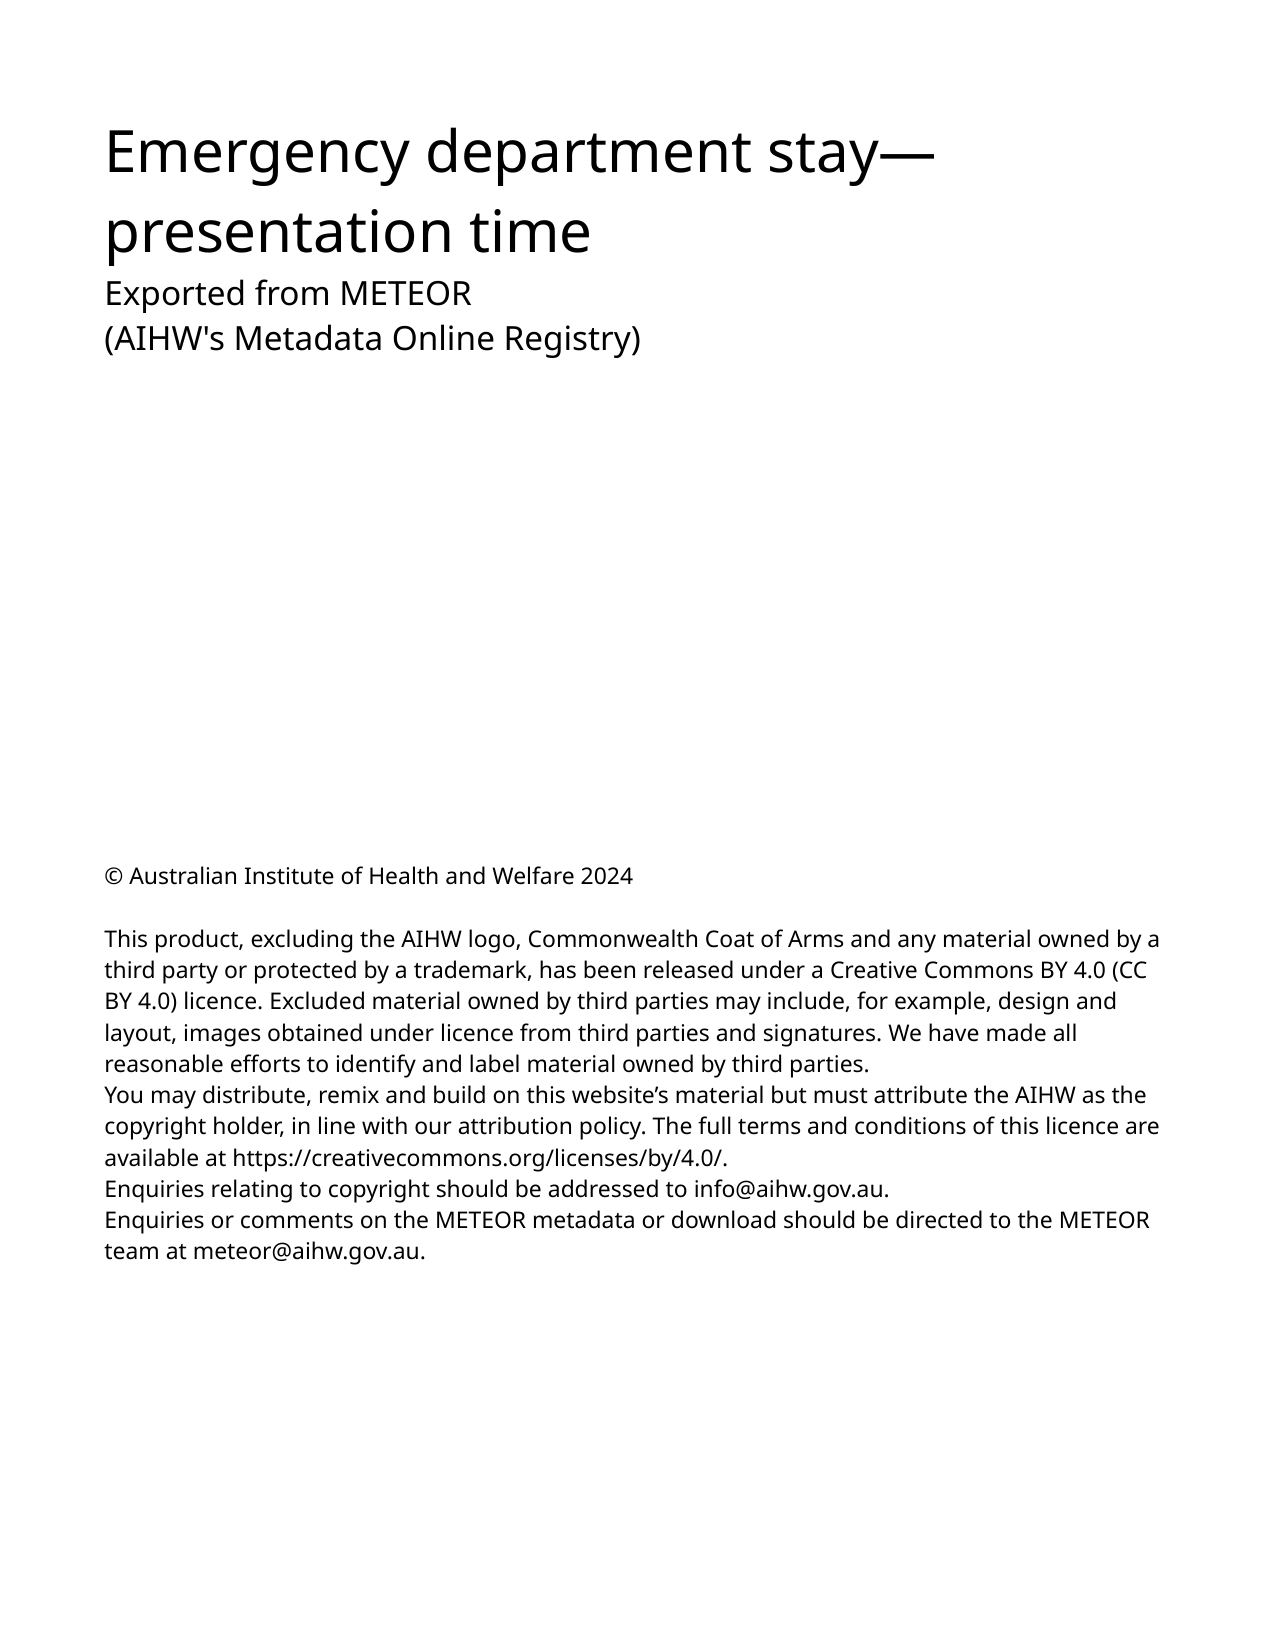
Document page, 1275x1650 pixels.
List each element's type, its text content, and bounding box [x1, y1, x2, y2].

text This product, excluding the AIHW logo, Commonwealth Coat of Arms and any material owned by a third party or protected by a trademark, has been released under a Creative Commons BY 4.0 (CC BY 4.0) licence. Excluded material owned by third parties may include, for example, design and layout, images obtained under licence from third parties and signatures. We have made all reasonable efforts to identify and label material owned by third parties. [104, 923, 1171, 1079]
title Emergency department stay—presentation time [104, 110, 1171, 269]
text Enquiries or comments on the METEOR metadata or download should be directed to the METEOR team at meteor@aihw.gov.au. [104, 1204, 1171, 1266]
text © Australian Institute of Health and Welfare 2024 [104, 860, 1171, 891]
text Enquiries relating to copyright should be addressed to info@aihw.gov.au. [104, 1173, 1171, 1204]
text You may distribute, remix and build on this website’s material but must attribute the AIHW as the copyright holder, in line with our attribution policy. The full terms and conditions of this licence are available at https://creativecommons.org/licenses/by/4.0/. [104, 1079, 1171, 1173]
subtitle Exported from METEOR [104, 269, 1171, 315]
subtitle (AIHW's Metadata Online Registry) [104, 315, 1171, 360]
